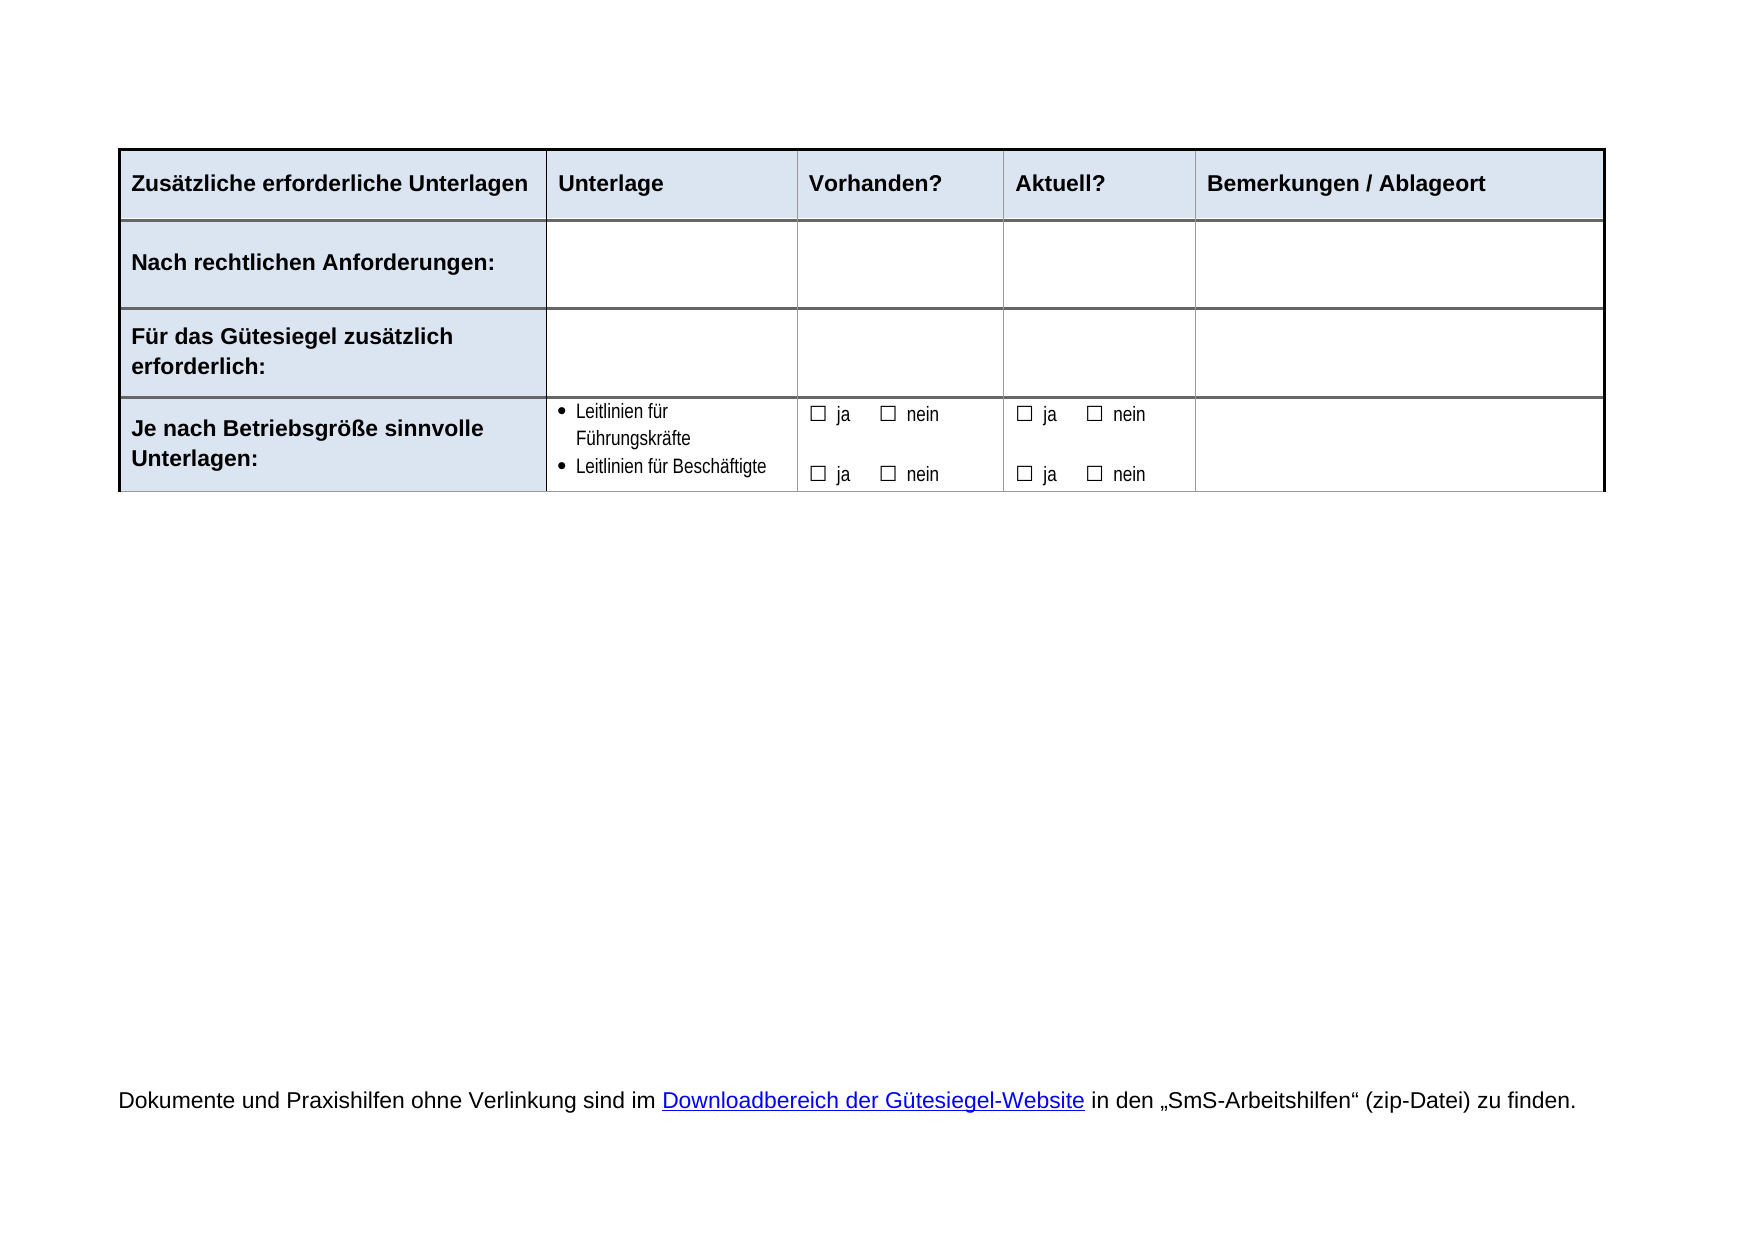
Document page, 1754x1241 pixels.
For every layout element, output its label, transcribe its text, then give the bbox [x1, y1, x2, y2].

table_cell Leitlinien für Führungskräfte Leitlinien für Beschäftigte [547, 399, 797, 491]
table_cell [798, 310, 1003, 396]
table_header Bemerkungen / Ablageort [1196, 151, 1603, 218]
table_cell [1196, 222, 1603, 307]
table_cell [547, 310, 797, 396]
table_cell [1004, 310, 1195, 396]
table_cell ja nein ja nein [1004, 399, 1195, 491]
table_cell Nach rechtlichen Anforderungen: [121, 222, 546, 307]
table_cell [798, 222, 1003, 307]
table_cell Je nach Betriebsgröße sinnvolle Unterlagen: [121, 399, 546, 491]
table_cell [1196, 399, 1603, 491]
table_cell Für das Gütesiegel zusätzlich erforderlich: [121, 310, 546, 396]
table_header Zusätzliche erforderliche Unterlagen [121, 151, 546, 218]
table_header Vorhanden? [798, 151, 1003, 218]
table_header Unterlage [547, 151, 797, 218]
table_cell [1196, 310, 1603, 396]
table_header Aktuell? [1004, 151, 1195, 218]
table_cell ja nein ja nein [798, 399, 1003, 491]
table_cell [547, 222, 797, 307]
table_cell [1004, 222, 1195, 307]
